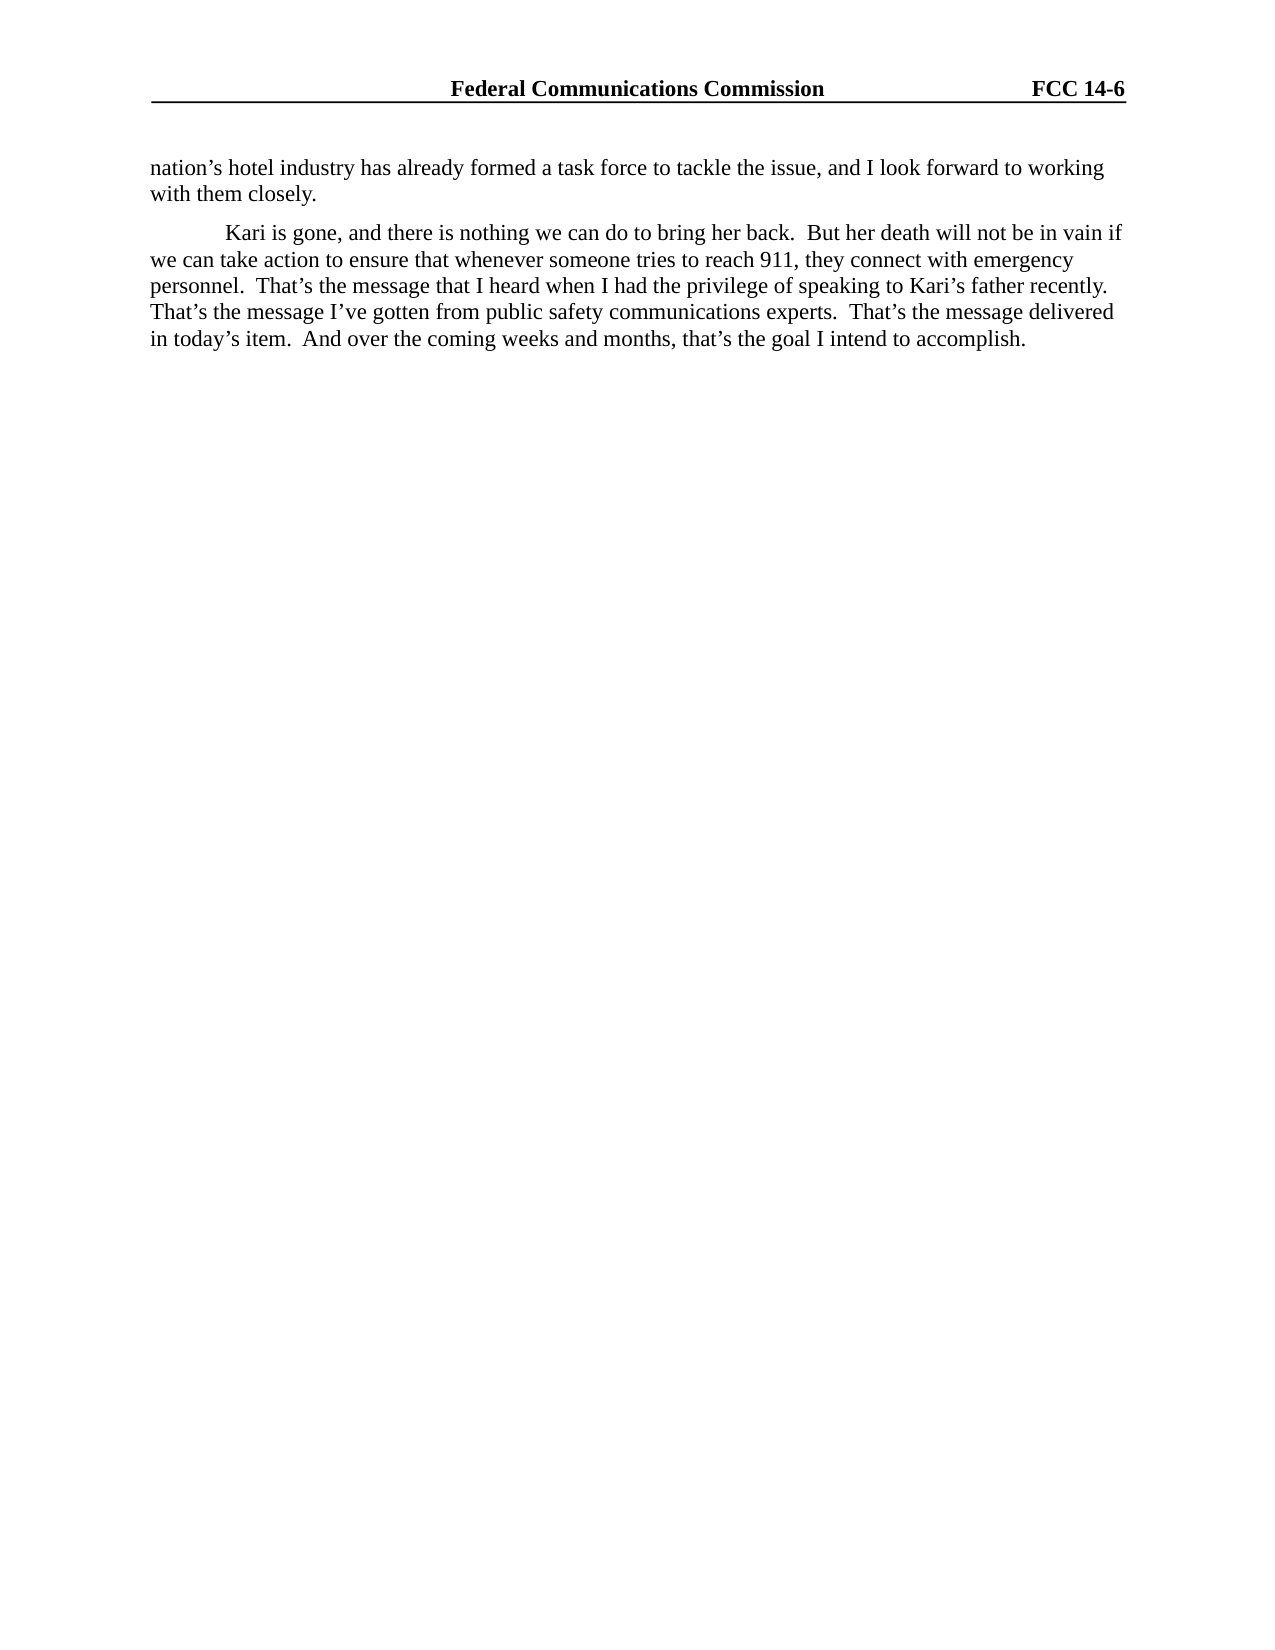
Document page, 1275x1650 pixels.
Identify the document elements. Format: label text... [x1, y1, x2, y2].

text Kari is gone, and there is nothing we can do to bring her back. But her death will not be in vain if we can take action to ensure that whenever someone tries to reach 911, they connect with emergency personnel. That’s the message that I heard when I had the privilege of speaking to Kari’s father recently. That’s the message I’ve gotten from public safety communications experts. That’s the message delivered in today’s item. And over the coming weeks and months, that’s the goal I intend to accomplish. [150, 219, 1125, 351]
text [150, 154, 1125, 207]
